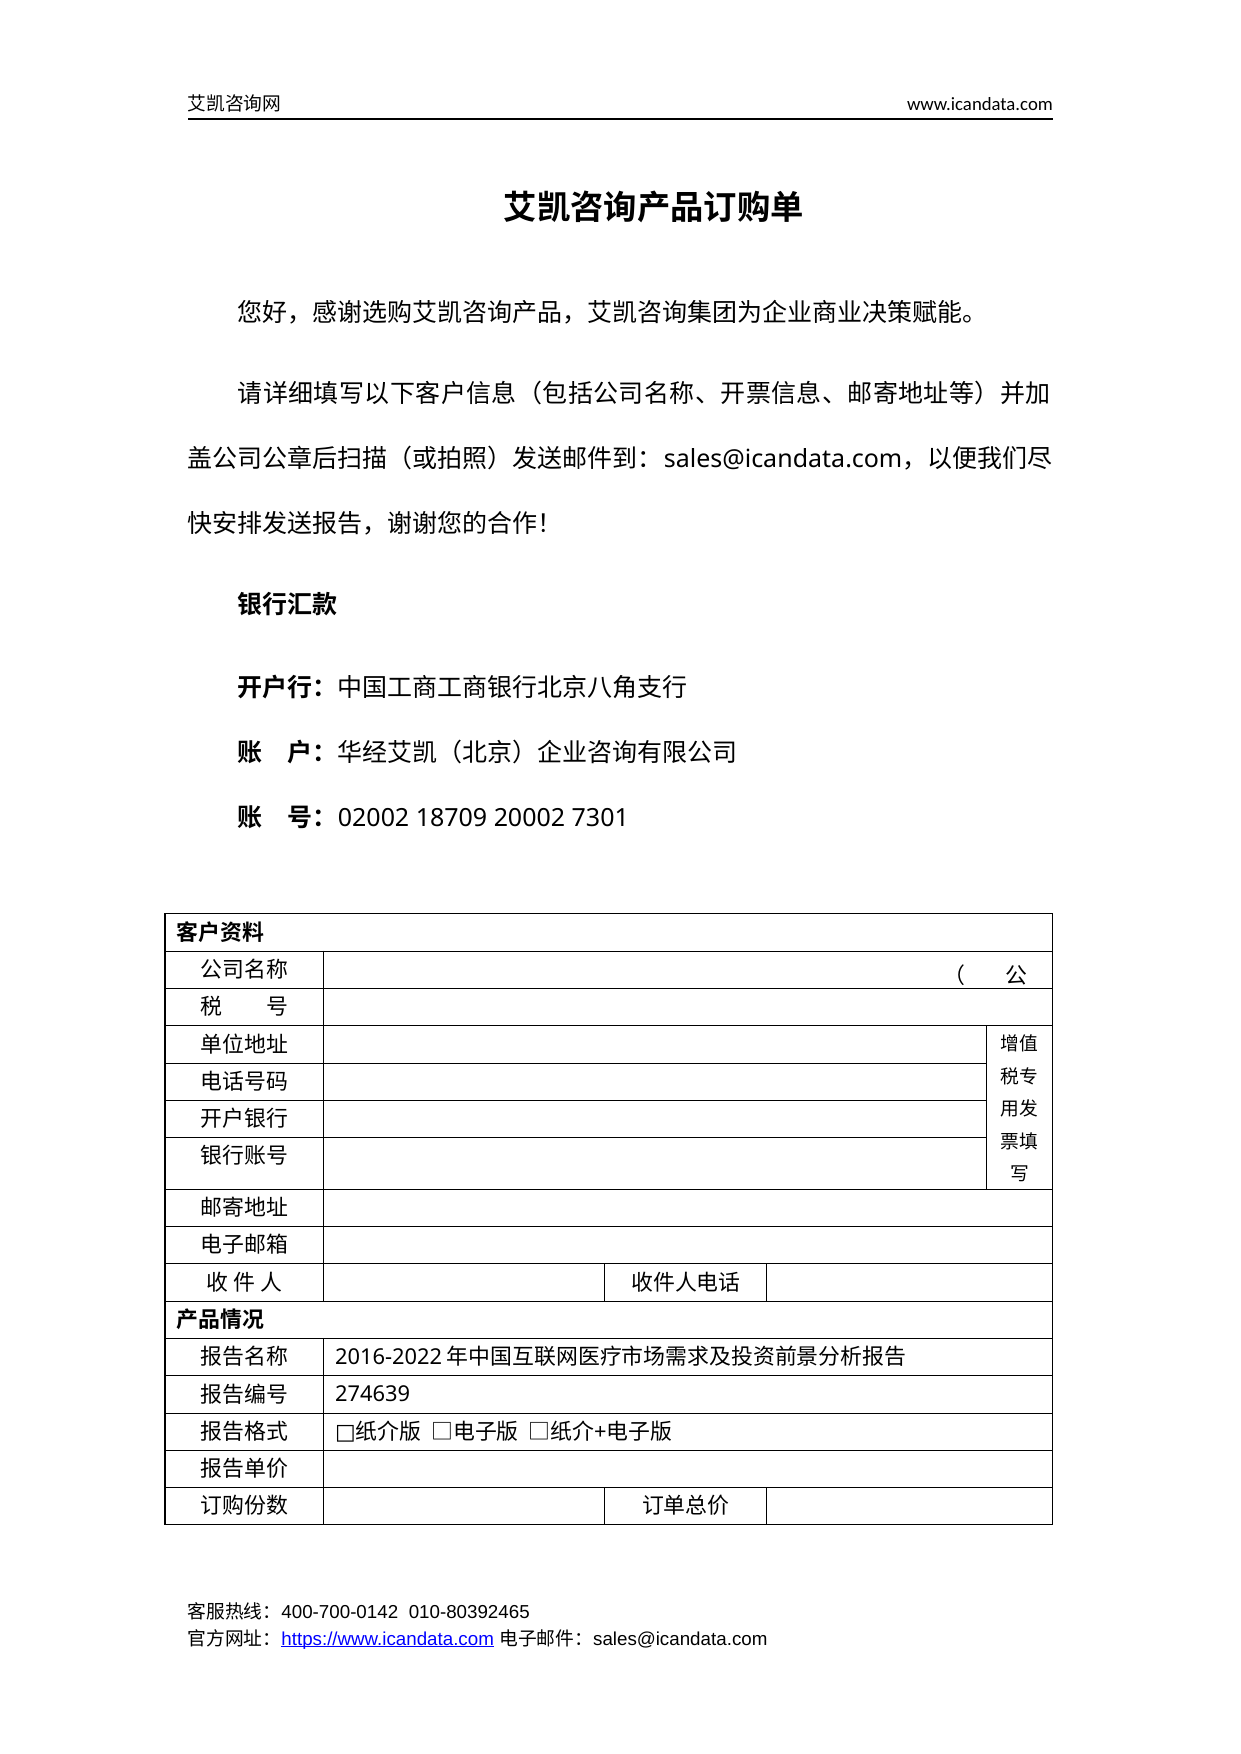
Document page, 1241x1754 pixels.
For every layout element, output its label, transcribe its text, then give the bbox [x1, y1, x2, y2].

table_cell [324, 1190, 1052, 1226]
table_cell [324, 1227, 1052, 1263]
table_cell [324, 1451, 1052, 1487]
table_cell 电话号码 [166, 1064, 323, 1100]
table_cell 邮寄地址 [166, 1190, 323, 1226]
table_cell 报告单价 [166, 1451, 323, 1487]
table_cell [324, 1101, 986, 1137]
text 开户行：中国工商工商银行北京八角支行 [187, 653, 1053, 718]
table_cell 收 件 人 [166, 1264, 323, 1301]
table_header 客户资料 [166, 914, 1052, 951]
table_cell 2016-2022年中国互联网医疗市场需求及投资前景分析报告 [324, 1339, 1052, 1375]
table_cell 增值税专用发票填写 [987, 1026, 1052, 1189]
table_cell [767, 1488, 1052, 1524]
table_cell 订单总价 [605, 1488, 766, 1524]
table_cell 电子邮箱 [166, 1227, 323, 1263]
table_cell [324, 1138, 986, 1189]
table_cell [324, 1064, 986, 1100]
table_cell 收件人电话 [605, 1264, 766, 1301]
table_cell 订购份数 [166, 1488, 323, 1524]
text 您好，感谢选购艾凯咨询产品，艾凯咨询集团为企业商业决策赋能。 [187, 278, 1053, 343]
table_cell 单位地址 [166, 1026, 323, 1062]
table_cell 报告名称 [166, 1339, 323, 1375]
table_cell 274639 [324, 1376, 1052, 1412]
table_cell □纸介版 □电子版 □纸介+电子版 [324, 1414, 1052, 1450]
text 账 号：02002 18709 20002 7301 [187, 783, 1053, 848]
table_cell [324, 1026, 986, 1062]
text 账 户：华经艾凯（北京）企业咨询有限公司 [187, 718, 1053, 783]
text 艾凯咨询产品订购单 [187, 172, 1053, 237]
text 请详细填写以下客户信息（包括公司名称、开票信息、邮寄地址等）并加盖公司公章后扫描（或拍照）发送邮件到：sales@icandata.com，以便我们尽快安排发送报告，谢谢您的合作！ [187, 359, 1053, 554]
table_cell 税 号 [166, 989, 323, 1025]
table_cell 银行账号 [166, 1138, 323, 1189]
table_cell [324, 1264, 604, 1301]
table_cell 公司名称 [166, 952, 323, 988]
table_cell 开户银行 [166, 1101, 323, 1137]
text 银行汇款 [187, 570, 1053, 635]
table_cell [767, 1264, 1052, 1301]
table_cell [324, 952, 1052, 988]
table_cell [324, 1488, 604, 1524]
table_cell [324, 989, 1052, 1025]
table_cell 产品情况 [166, 1302, 1052, 1338]
table_cell 报告编号 [166, 1376, 323, 1412]
table_cell 报告格式 [166, 1414, 323, 1450]
